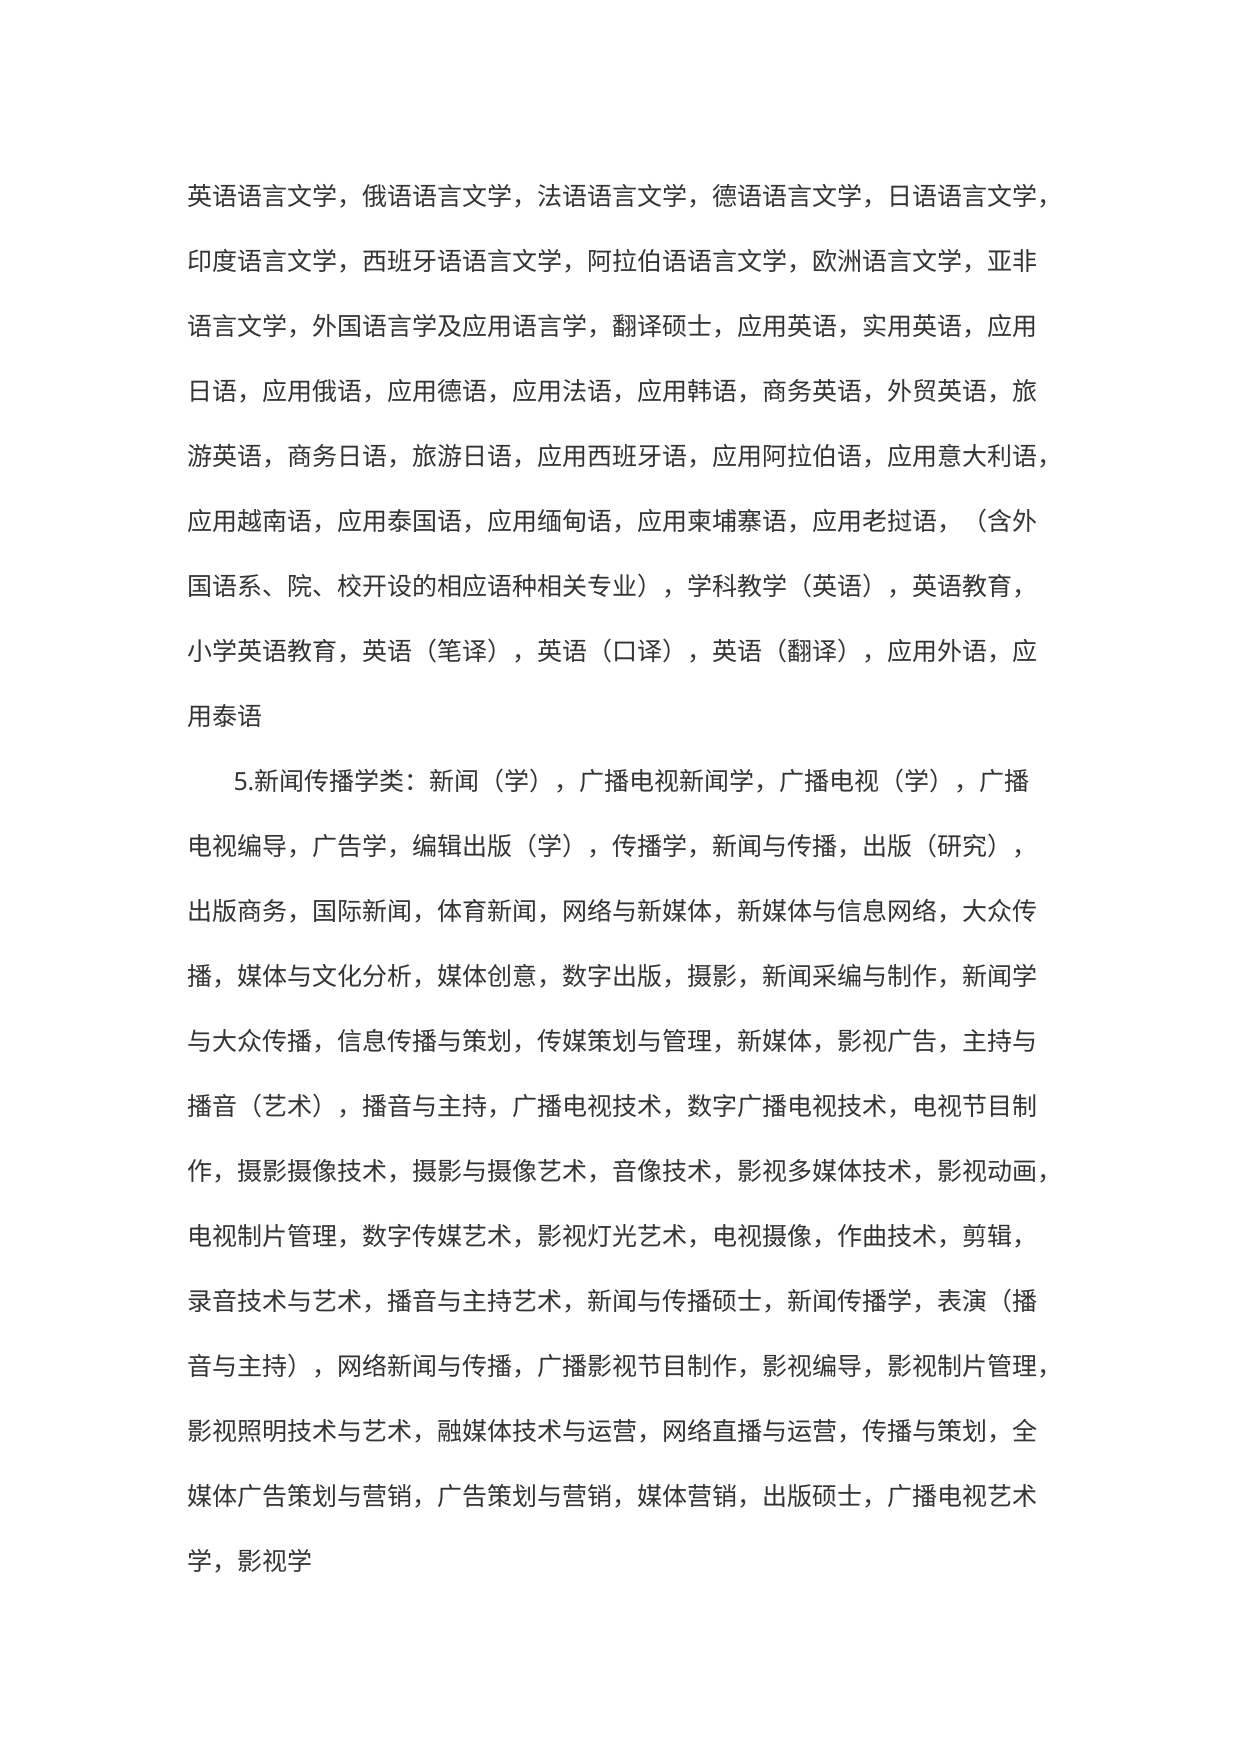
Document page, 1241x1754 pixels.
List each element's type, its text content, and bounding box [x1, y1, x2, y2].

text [187, 162, 1053, 747]
text 5.新闻传播学类：新闻（学），广播电视新闻学，广播电视（学），广播电视编导，广告学，编辑出版（学），传播学，新闻与传播，出版（研究），出版商务，国际新闻，体育新闻，网络与新媒体，新媒体与信息网络，大众传播，媒体与文化分析，媒体创意，数字出版，摄影，新闻采编与制作，新闻学与大众传播，信息传播与策划，传媒策划与管理，新媒体，影视广告，主持与播音（艺术），播音与主持，广播电视技术，数字广播电视技术，电视节目制作，摄影摄像技术，摄影与摄像艺术，音像技术，影视多媒体技术，影视动画，电视制片管理，数字传媒艺术，影视灯光艺术，电视摄像，作曲技术，剪辑，录音技术与艺术，播音与主持艺术，新闻与传播硕士，新闻传播学，表演（播音与主持），网络新闻与传播，广播影视节目制作，影视编导，影视制片管理，影视照明技术与艺术，融媒体技术与运营，网络直播与运营，传播与策划，全媒体广告策划与营销，广告策划与营销，媒体营销，出版硕士，广播电视艺术学，影视学 [187, 747, 1053, 1592]
